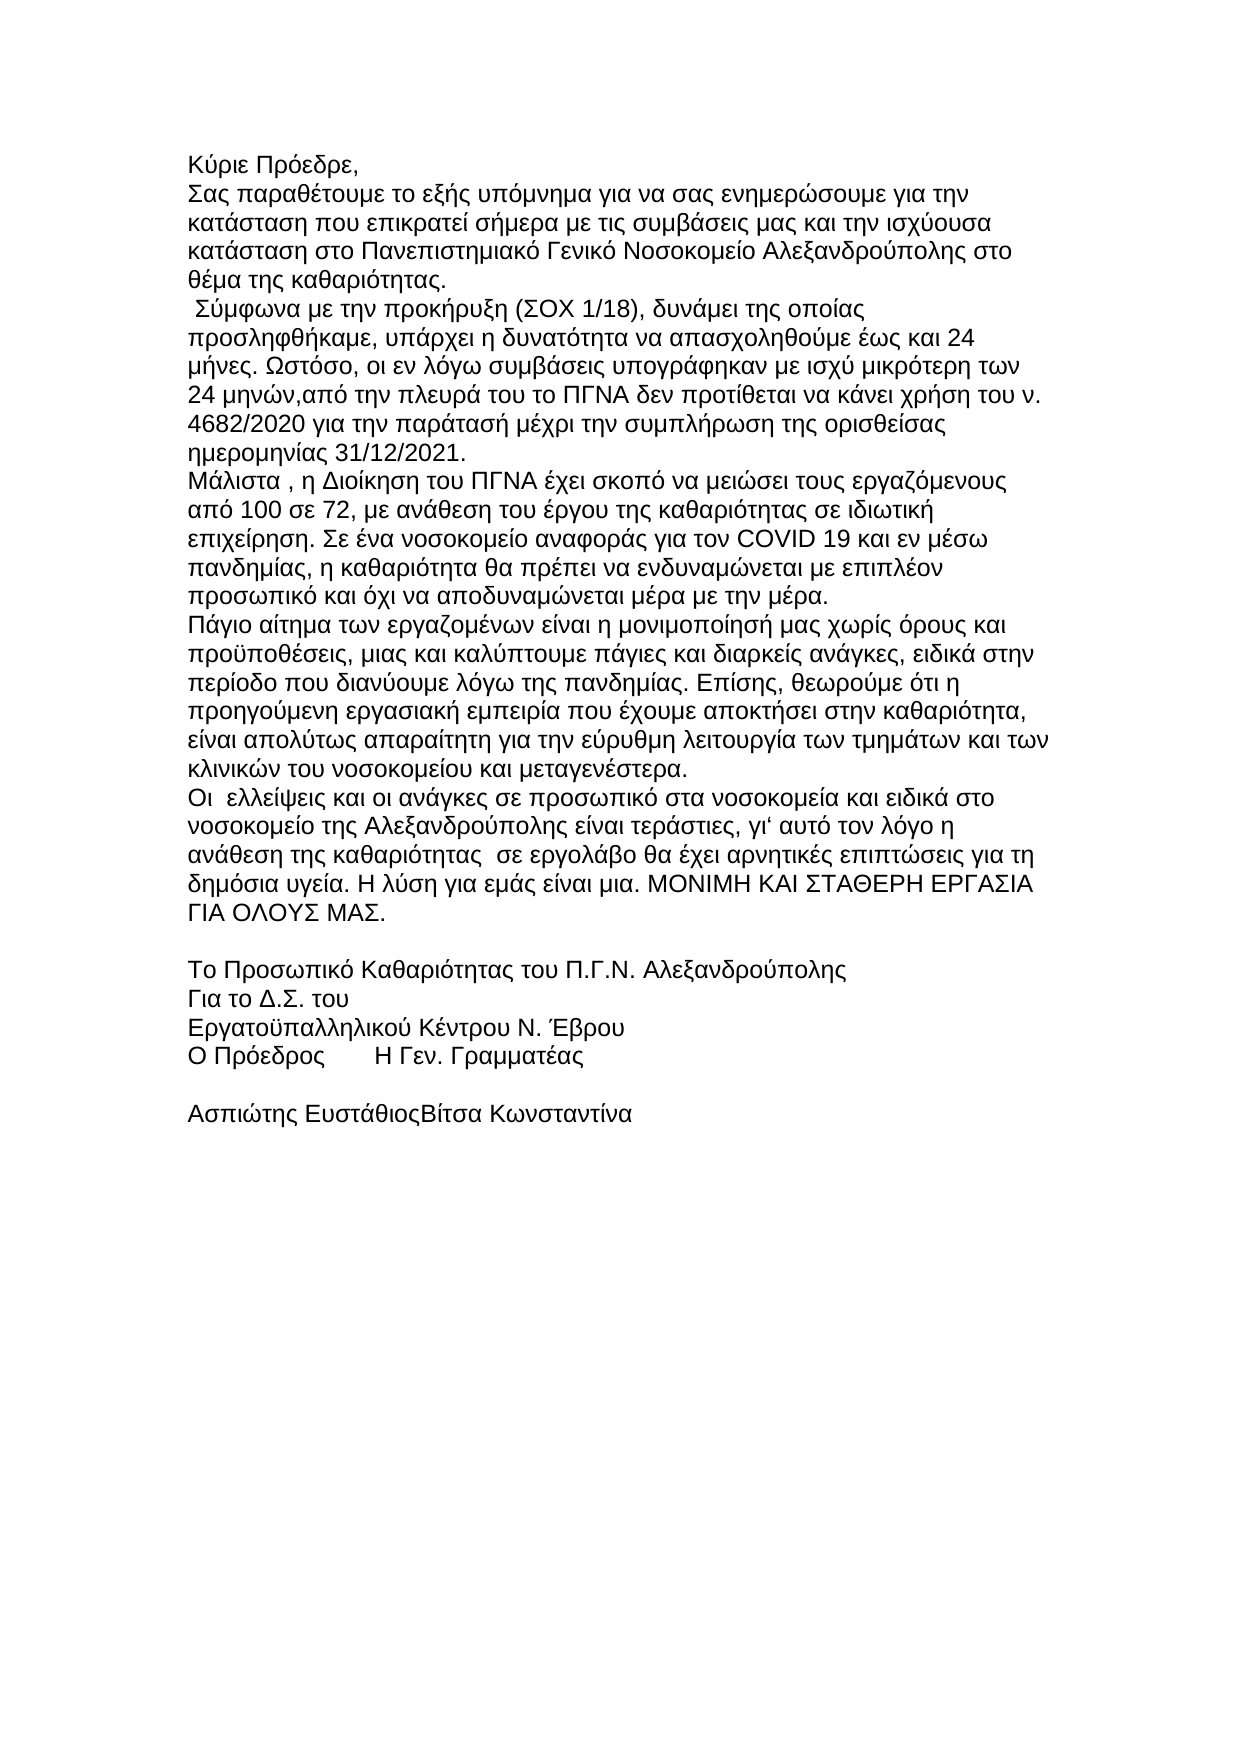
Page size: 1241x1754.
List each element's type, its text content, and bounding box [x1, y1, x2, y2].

text Ασπιώτης Ευστάθιος​Βίτσα Κωνσταντίνα [187, 1099, 1053, 1127]
text To Προσωπικό Καθαριότητας του Π.Γ.Ν. Αλεξανδρούπολης [187, 955, 1053, 984]
text Σύμφωνα με την προκήρυξη (ΣΟΧ 1/18), δυνάμει της οποίας προσληφθήκαμε, υπάρχει η δυνατότητα να απασχοληθούμε έως και 24 μήνες. Ωστόσο, οι εν λόγω συμβάσεις υπογράφηκαν με ισχύ μικρότερη των 24 μηνών,από την πλευρά του το ΠΓΝΑ δεν προτίθεται να κάνει χρήση του ν. 4682/2020 για την παράτασή μέχρι την συμπλήρωση της ορισθείσας ημερομηνίας 31/12/2021. [187, 294, 1053, 466]
text Για το Δ.Σ. του [187, 984, 1053, 1012]
text Ο Πρόεδρος​ Η Γεν. Γραμματέας [187, 1041, 1053, 1070]
text Κύριε Πρόεδρε, [187, 150, 1053, 179]
text Οι ελλείψεις και οι ανάγκες σε προσωπικό στα νοσοκομεία και ειδικά στο νοσοκομείο της Αλεξανδρούπολης είναι τεράστιες, γι‘ αυτό τον λόγο η ανάθεση της καθαριότητας σε εργολάβο θα έχει αρνητικές επιπτώσεις για τη δημόσια υγεία. Η λύση για εμάς είναι μια. ΜΟΝΙΜΗ ΚΑΙ ΣΤΑΘΕΡΗ ΕΡΓΑΣΙΑ ΓΙΑ ΟΛΟΥΣ ΜΑΣ. [187, 782, 1053, 926]
text Σας παραθέτουμε το εξής υπόμνημα για να σας ενημερώσουμε για την κατάσταση που επικρατεί σήμερα με τις συμβάσεις μας και την ισχύουσα κατάσταση στο Πανεπιστημιακό Γενικό Νοσοκομείο Αλεξανδρούπολης στο θέμα της καθαριότητας. [187, 179, 1053, 294]
text Πάγιο αίτημα των εργαζομένων είναι η μονιμοποίησή μας χωρίς όρους και προϋποθέσεις, μιας και καλύπτουμε πάγιες και διαρκείς ανάγκες, ειδικά στην περίοδο που διανύουμε λόγω της πανδημίας. Επίσης, θεωρούμε ότι η προηγούμενη εργασιακή εμπειρία που έχουμε αποκτήσει στην καθαριότητα, είναι απολύτως απαραίτητη για την εύρυθμη λειτουργία των τμημάτων και των κλινικών του νοσοκομείου και μεταγενέστερα. [187, 610, 1053, 782]
text Εργατοϋπαλληλικού Κέντρου Ν. Έβρου [187, 1012, 1053, 1041]
text Μάλιστα , η Διοίκηση του ΠΓΝΑ έχει σκοπό να μειώσει τους εργαζόμενους από 100 σε 72, με ανάθεση του έργου της καθαριότητας σε ιδιωτική επιχείρηση. Σε ένα νοσοκομείο αναφοράς για τον COVID 19 και εν μέσω πανδημίας, η καθαριότητα θα πρέπει να ενδυναμώνεται με επιπλέον προσωπικό και όχι να αποδυναμώνεται μέρα με την μέρα. [187, 466, 1053, 610]
